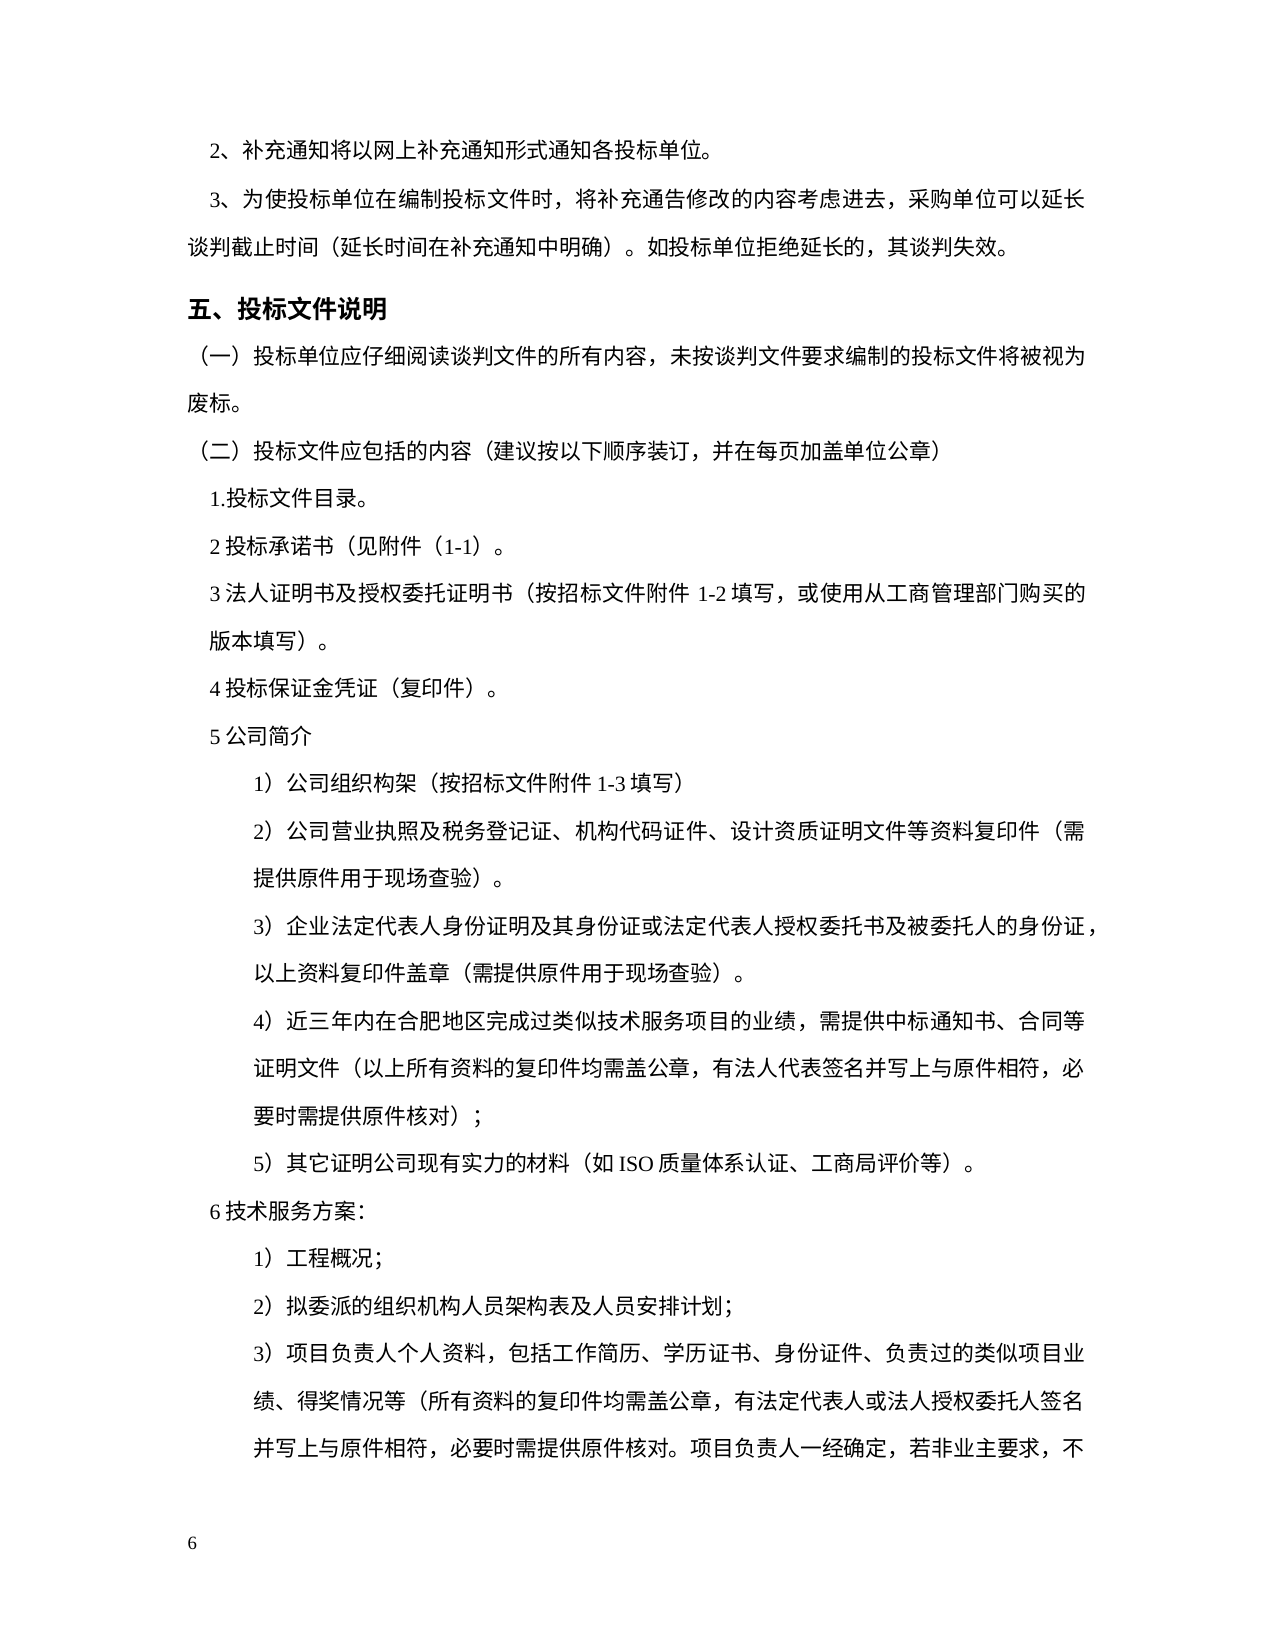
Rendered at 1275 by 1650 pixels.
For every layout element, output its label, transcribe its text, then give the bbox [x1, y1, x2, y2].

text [253, 1336, 1087, 1463]
text 6技术服务方案： [209, 1194, 1087, 1225]
text （二）投标文件应包括的内容（建议按以下顺序装订，并在每页加盖单位公章） [187, 434, 1087, 465]
text 1）公司组织构架（按招标文件附件1-3填写） [253, 766, 1087, 798]
text 5）其它证明公司现有实力的材料（如ISO质量体系认证、工商局评价等）。 [253, 1146, 1087, 1178]
text 1）工程概况； [253, 1241, 1087, 1273]
text 4投标保证金凭证（复印件）。 [209, 671, 1087, 703]
text 3、为使投标单位在编制投标文件时，将补充通告修改的内容考虑进去，采购单位可以延长谈判截止时间（延长时间在补充通知中明确）。如投标单位拒绝延长的，其谈判失效。 [187, 182, 1087, 262]
text 2、补充通知将以网上补充通知形式通知各投标单位。 [209, 133, 1087, 164]
text 3法人证明书及授权委托证明书（按招标文件附件1-2填写，或使用从工商管理部门购买的版本填写）。 [209, 576, 1087, 655]
text 4）近三年内在合肥地区完成过类似技术服务项目的业绩，需提供中标通知书、合同等证明文件（以上所有资料的复印件均需盖公章，有法人代表签名并写上与原件相符，必要时需提供原件核对）； [253, 1004, 1087, 1130]
text 2）公司营业执照及税务登记证、机构代码证件、设计资质证明文件等资料复印件（需提供原件用于现场查验）。 [253, 814, 1087, 893]
text 1.投标文件目录。 [209, 481, 1087, 513]
text 2）拟委派的组织机构人员架构表及人员安排计划； [253, 1289, 1087, 1320]
subtitle 五、投标文件说明 [187, 290, 1087, 326]
text 5公司简介 [209, 719, 1087, 750]
text 3）企业法定代表人身份证明及其身份证或法定代表人授权委托书及被委托人的身份证，以上资料复印件盖章（需提供原件用于现场查验）。 [253, 909, 1087, 988]
text （一）投标单位应仔细阅读谈判文件的所有内容，未按谈判文件要求编制的投标文件将被视为废标。 [187, 339, 1087, 418]
text 2投标承诺书（见附件（1-1）。 [209, 529, 1087, 560]
